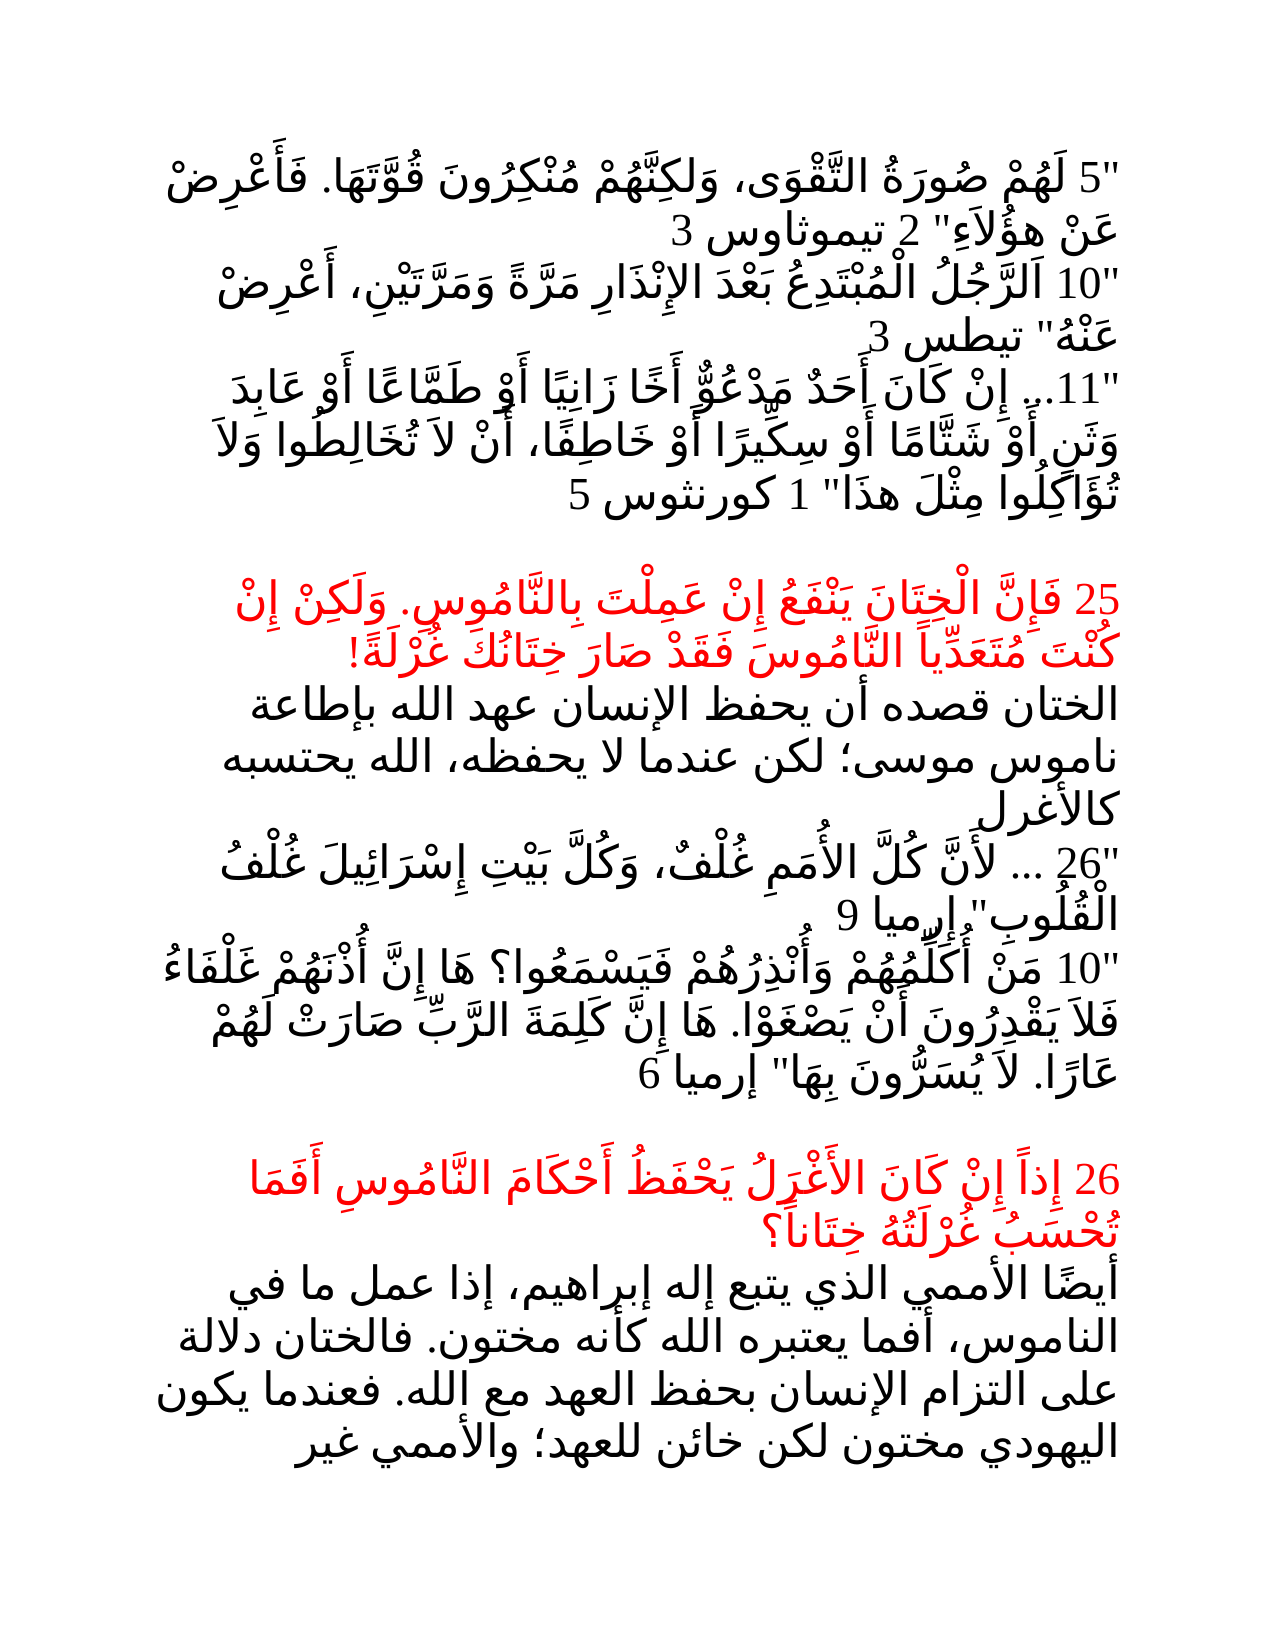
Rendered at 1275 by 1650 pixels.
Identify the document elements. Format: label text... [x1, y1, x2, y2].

text "11... إِنْ كَانَ أَحَدٌ مَدْعُوٌّ أَخًا زَانِيًا أَوْ طَمَّاعًا أَوْ عَابِدَ وَثَنٍ أَوْ شَتَّامًا أَوْ سِكِّيرًا أَوْ خَاطِفًا، أَنْ لاَ تُخَالِطُوا وَلاَ تُؤَاكِلُوا مِثْلَ هذَا" 1 كورنثوس 5 [150, 361, 1120, 519]
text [150, 1257, 1120, 1468]
text "10 مَنْ أُكَلِّمُهُمْ وَأُنْذِرُهُمْ فَيَسْمَعُوا؟ هَا إِنَّ أُذْنَهُمْ غَلْفَاءُ فَلاَ يَقْدِرُونَ أَنْ يَصْغَوْا. هَا إِنَّ كَلِمَةَ الرَّبِّ صَارَتْ لَهُمْ عَارًا. لاَ يُسَرُّونَ بِهَا" إرميا 6 [150, 941, 1120, 1099]
text "10 اَلرَّجُلُ الْمُبْتَدِعُ بَعْدَ الإِنْذَارِ مَرَّةً وَمَرَّتَيْنِ، أَعْرِضْ عَنْهُ" تيطس 3 [150, 255, 1120, 361]
text 25 فَإِنَّ الْخِتَانَ يَنْفَعُ إِنْ عَمِلْتَ بِالنَّامُوسِ. وَلَكِنْ إِنْ كُنْتَ مُتَعَدِّياً النَّامُوسَ فَقَدْ صَارَ خِتَانُكَ غُرْلَةً! [150, 572, 1120, 677]
text "5 لَهُمْ صُورَةُ التَّقْوَى، وَلكِنَّهُمْ مُنْكِرُونَ قُوَّتَهَا. فَأَعْرِضْ عَنْ هؤُلاَءِ" 2 تيموثاوس 3 [150, 150, 1120, 255]
text الختان قصده أن يحفظ الإنسان عهد الله بإطاعة ناموس موسى؛ لكن عندما لا يحفظه، الله يحتسبه كالأغرل [150, 677, 1120, 835]
text 26 إِذاً إِنْ كَانَ الأَغْرَلُ يَحْفَظُ أَحْكَامَ النَّامُوسِ أَفَمَا تُحْسَبُ غُرْلَتُهُ خِتَاناً؟ [150, 1151, 1120, 1257]
text "26 ... لأَنَّ كُلَّ الأُمَمِ غُلْفٌ، وَكُلَّ بَيْتِ إِسْرَائِيلَ غُلْفُ الْقُلُوبِ" إرميا 9 [150, 835, 1120, 941]
